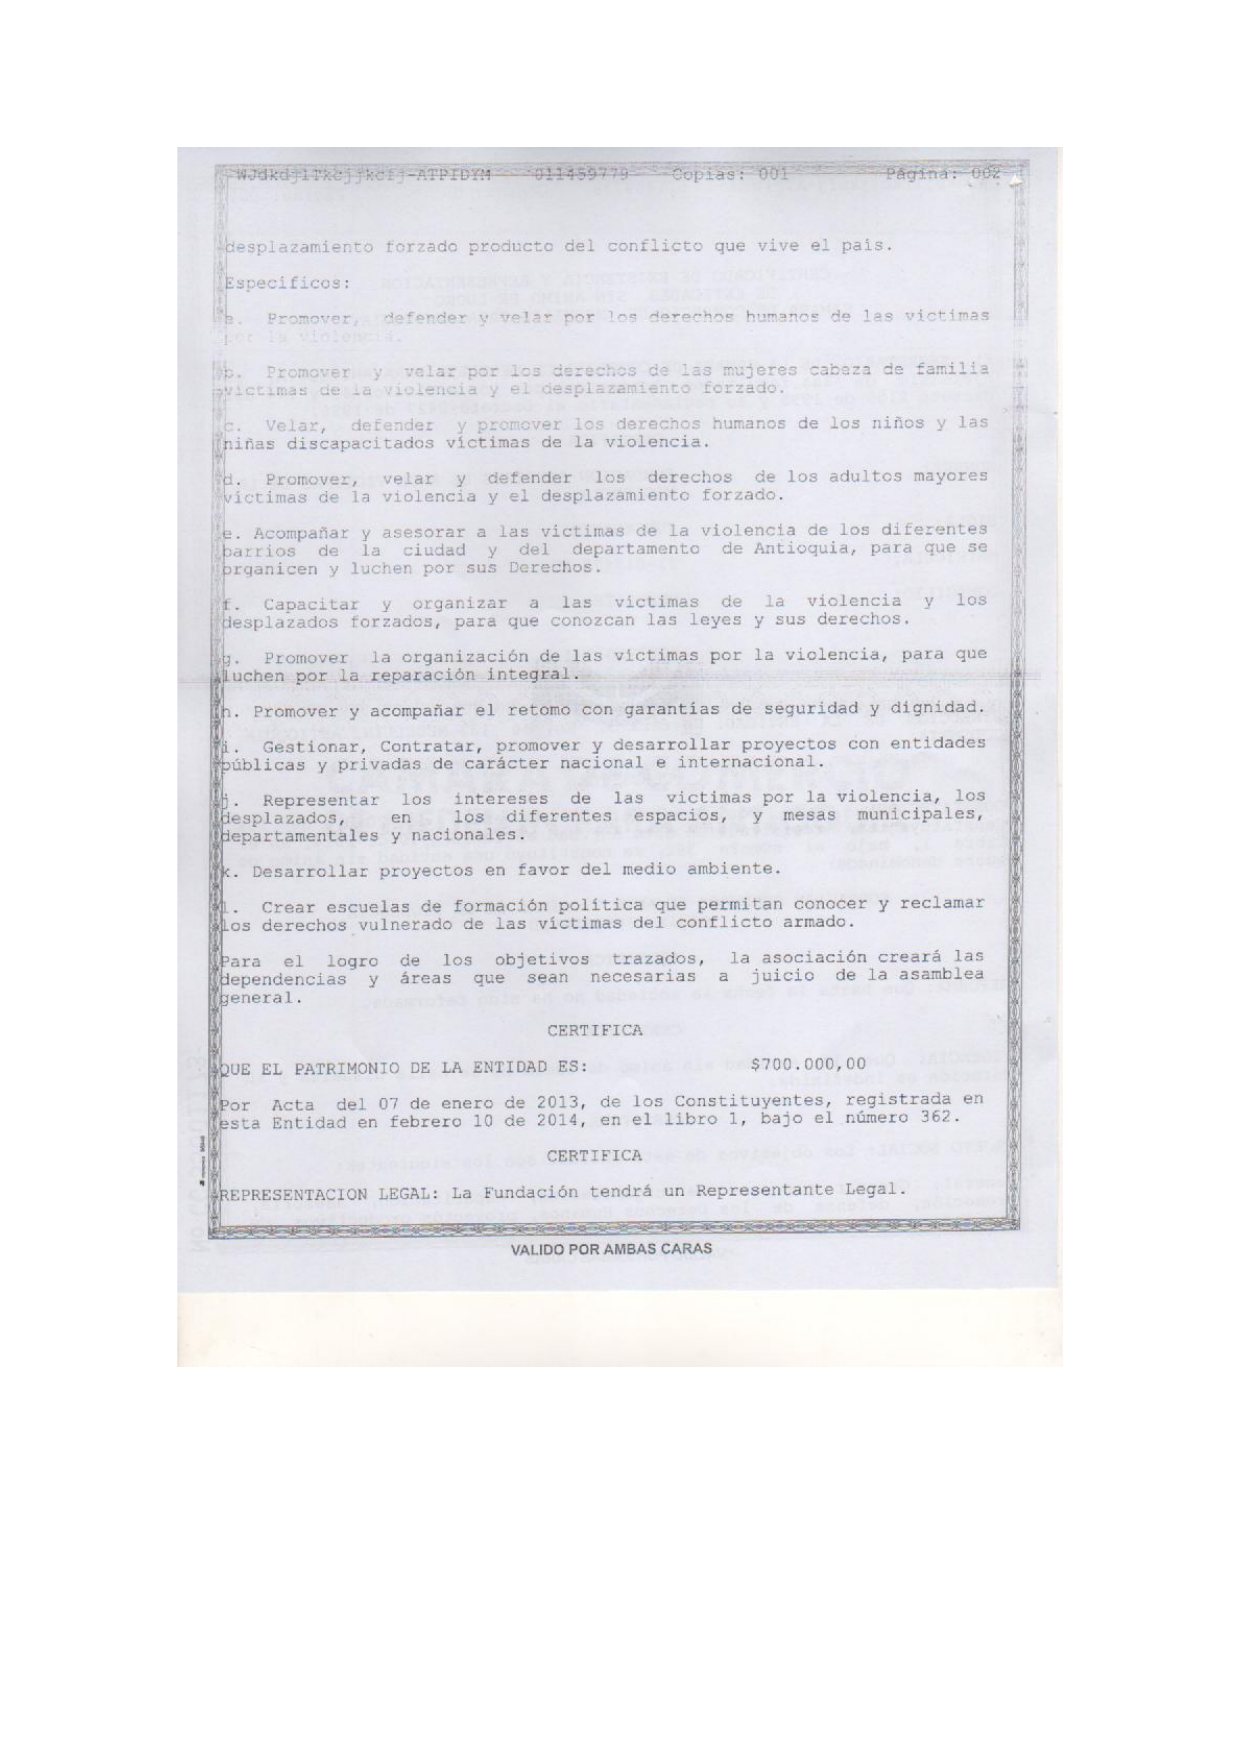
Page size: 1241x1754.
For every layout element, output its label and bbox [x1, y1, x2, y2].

picture [177, 147, 1063, 1367]
